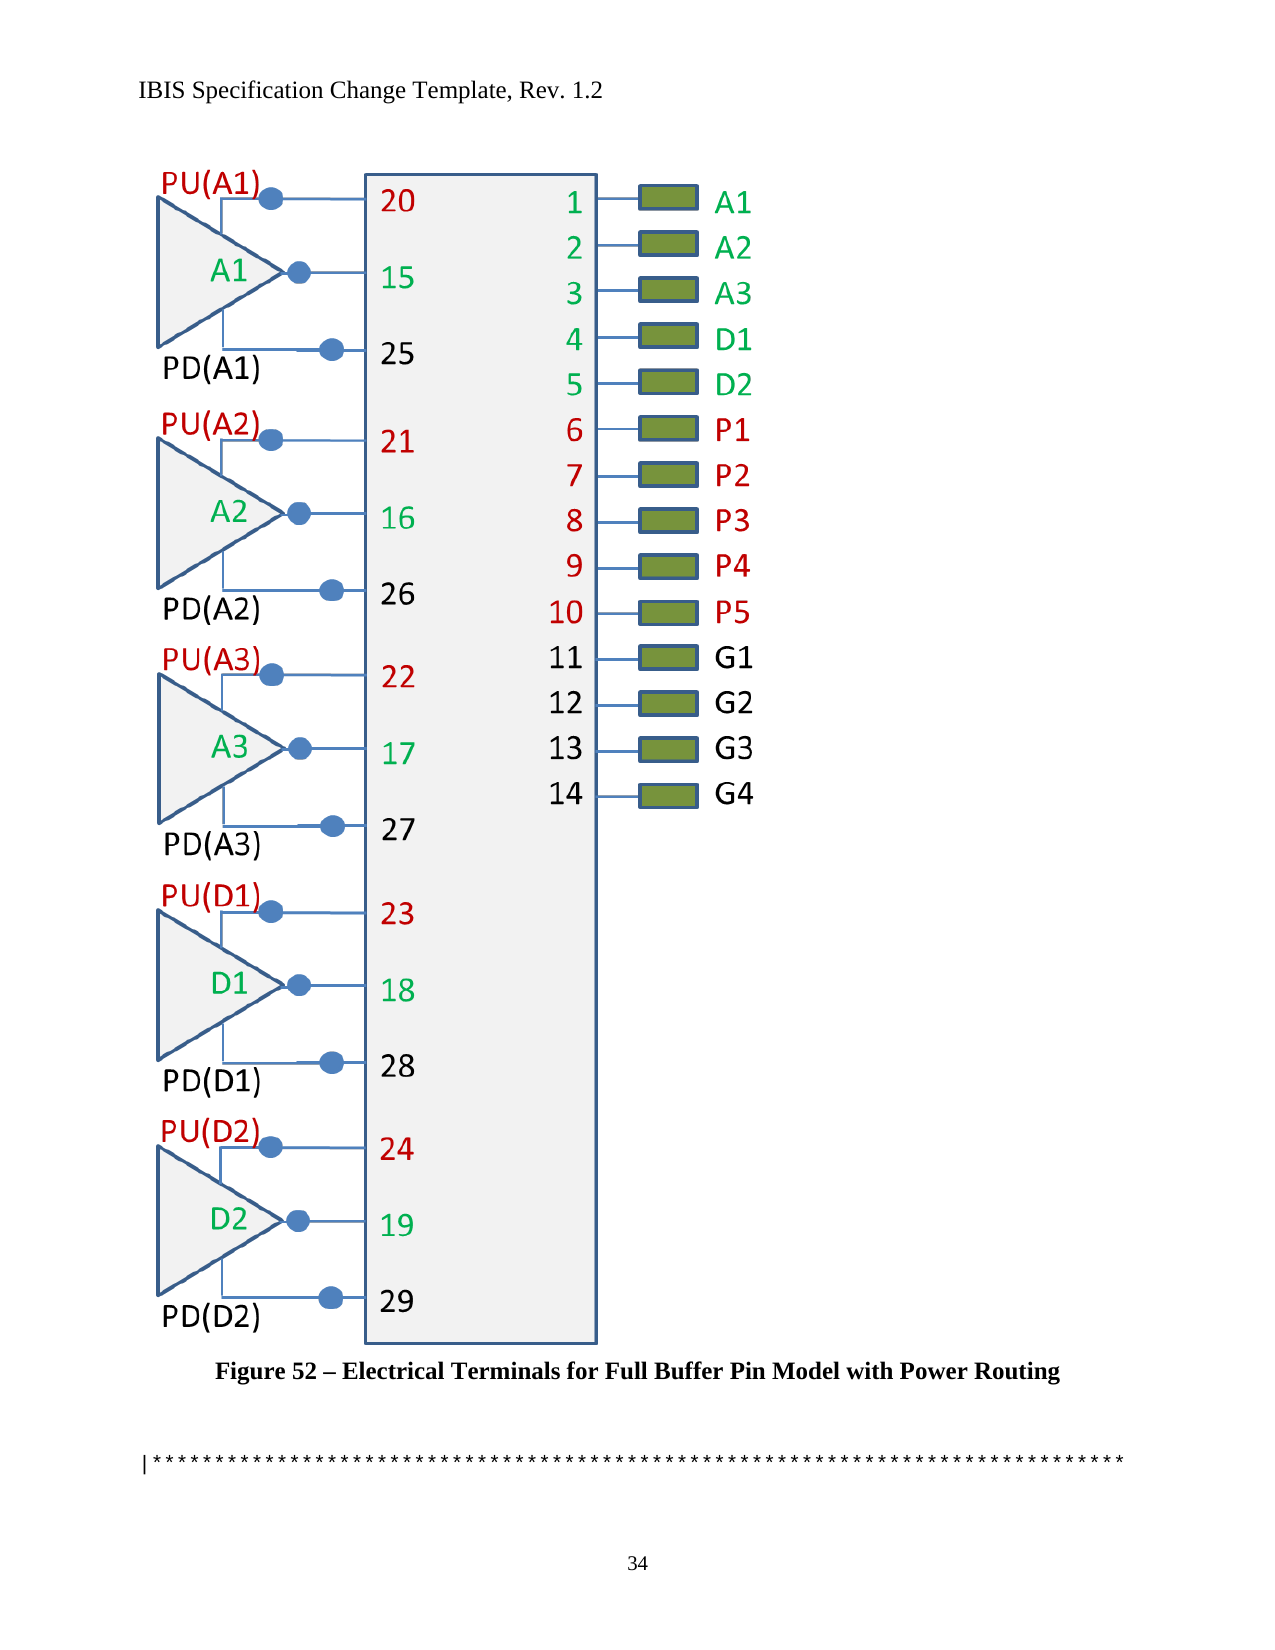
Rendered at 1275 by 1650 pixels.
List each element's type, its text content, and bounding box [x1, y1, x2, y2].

text |****************************************************************************** [138, 1453, 1137, 1477]
text Figure 52 – Electrical Terminals for Full Buffer Pin Model with Power Routing [138, 1356, 1137, 1385]
picture [138, 150, 775, 1357]
